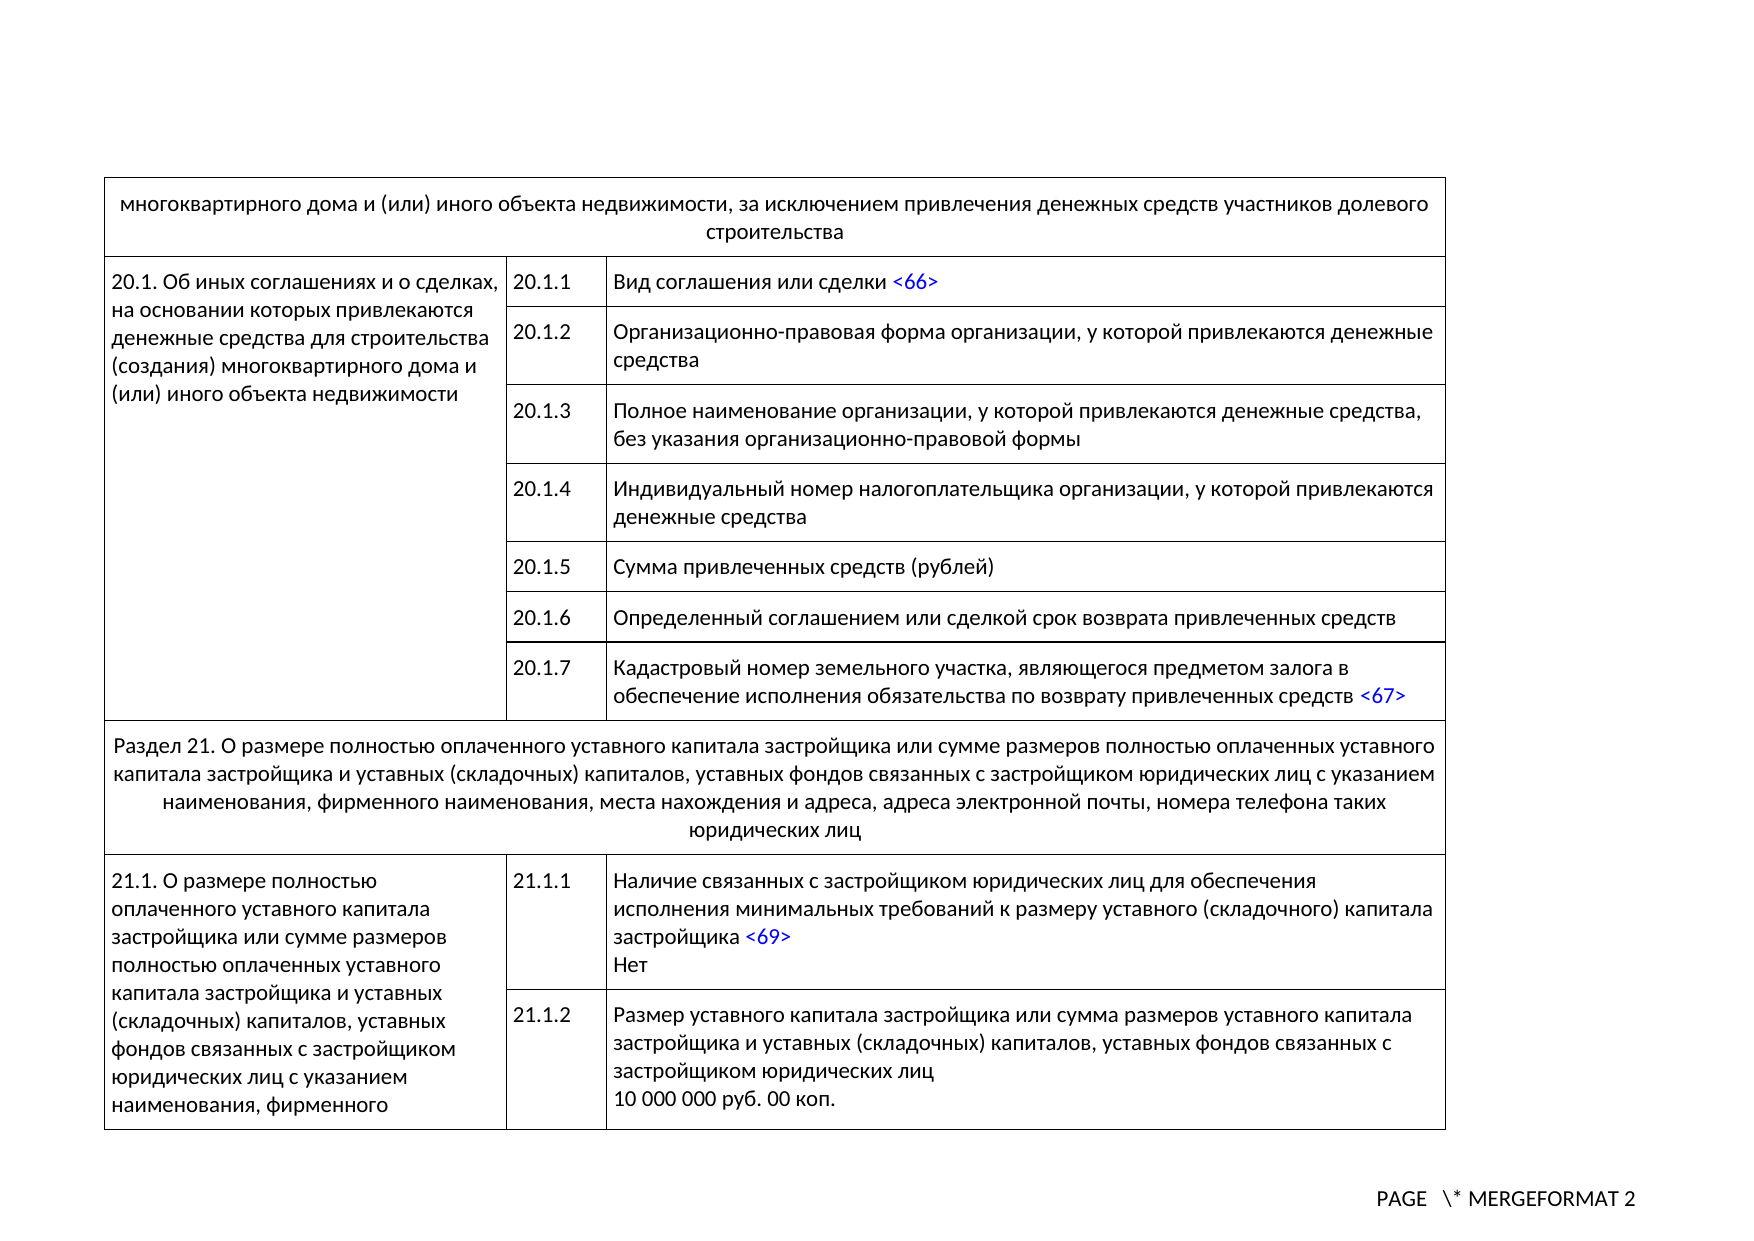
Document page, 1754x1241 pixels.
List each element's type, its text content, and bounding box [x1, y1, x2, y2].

table_cell 20.1.5 [507, 542, 606, 591]
table_cell 20.1.1 [507, 257, 606, 306]
table_cell Сумма привлеченных средств (рублей) [607, 542, 1445, 591]
table_cell 20.1.4 [507, 464, 606, 541]
table_cell 21.1.1 [507, 855, 606, 988]
table_cell Раздел 21. О размере полностью оплаченного уставного капитала застройщика или сумме размеров полностью оплаченных уставного капитала застройщика и уставных (складочных) капиталов, уставных фондов связанных с застройщиком юридических лиц с указанием наименования, фирменного наименования, места нахождения и адреса, адреса электронной почты, номера телефона таких юридических лиц [105, 721, 1445, 854]
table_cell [607, 990, 1445, 1129]
table_cell Вид соглашения или сделки <66> [607, 257, 1445, 306]
table_cell Полное наименование организации, у которой привлекаются денежные средства, без указания организационно-правовой формы [607, 385, 1445, 462]
table_cell 20.1.2 [507, 307, 606, 384]
table_cell 20.1.7 [507, 643, 606, 720]
table_cell Определенный соглашением или сделкой срок возврата привлеченных средств [607, 592, 1445, 641]
table_cell Организационно-правовая форма организации, у которой привлекаются денежные средства [607, 307, 1445, 384]
table_cell Индивидуальный номер налогоплательщика организации, у которой привлекаются денежные средства [607, 464, 1445, 541]
table_cell 20.1.3 [507, 385, 606, 462]
table_cell 21.1.2 [507, 990, 606, 1129]
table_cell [105, 178, 1445, 256]
table_cell 20.1.6 [507, 592, 606, 641]
table_cell Наличие связанных с застройщиком юридических лиц для обеспечения исполнения минимальных требований к размеру уставного (складочного) капитала застройщика <69> Нет [607, 855, 1445, 988]
table_cell 21.1. О размере полностью оплаченного уставного капитала застройщика или сумме размеров полностью оплаченных уставного капитала застройщика и уставных (складочных) капиталов, уставных фондов связанных с застройщиком юридических лиц с указанием наименования, фирменного наименования, места нахождения и адреса, адреса электронной почты, номера телефона таких юридических лиц [105, 855, 506, 1129]
table_cell Кадастровый номер земельного участка, являющегося предметом залога в обеспечение исполнения обязательства по возврату привлеченных средств <67> [607, 643, 1445, 720]
table_cell 20.1. Об иных соглашениях и о сделках, на основании которых привлекаются денежные средства для строительства (создания) многоквартирного дома и (или) иного объекта недвижимости [105, 257, 506, 720]
